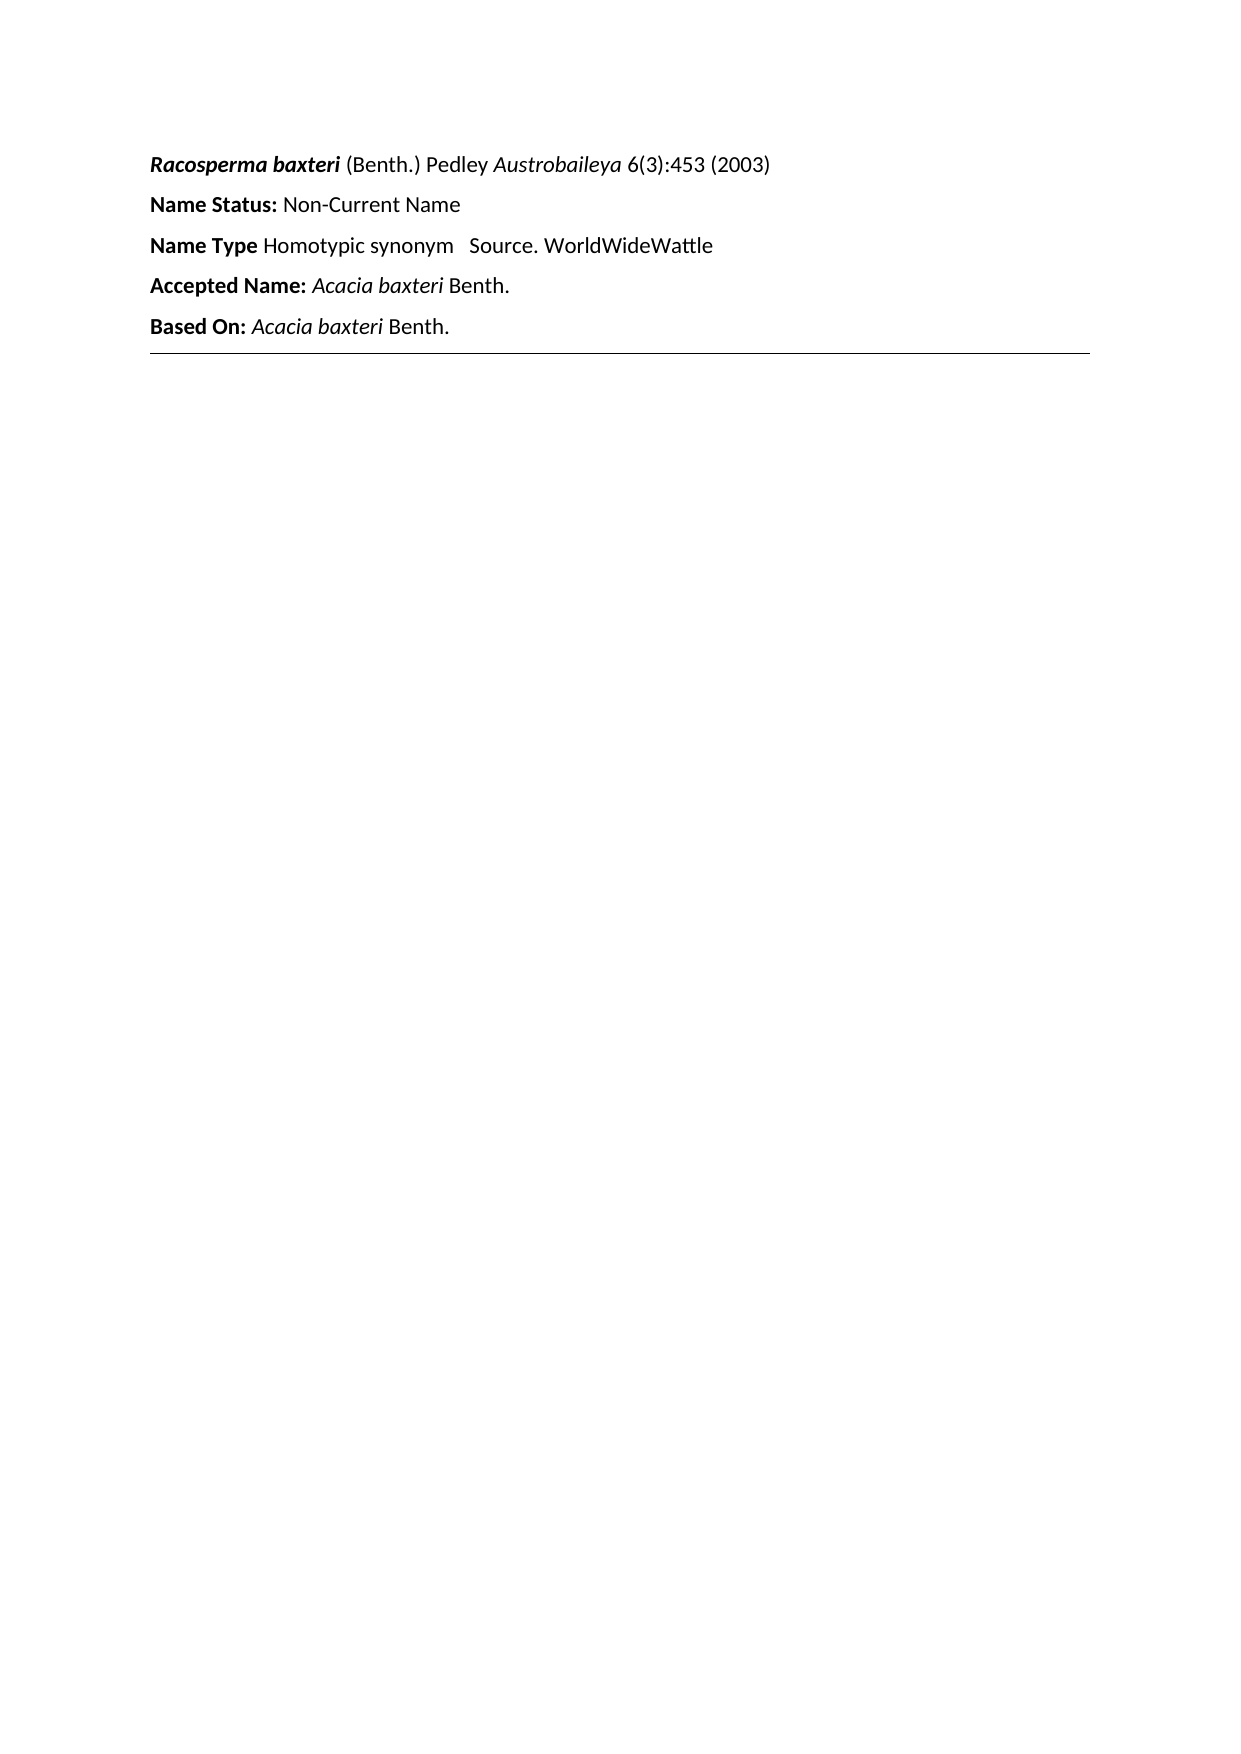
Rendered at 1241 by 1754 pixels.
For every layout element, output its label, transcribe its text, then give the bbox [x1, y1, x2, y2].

text Racosperma baxteri (Benth.) Pedley Austrobaileya 6(3):453 (2003) [150, 150, 1090, 178]
text Name Status: Non-Current Name [150, 191, 1090, 218]
text Accepted Name: Acacia baxteri Benth. [150, 272, 1090, 299]
text Name Type Homotypic synonym Source. WorldWideWattle [150, 231, 1090, 259]
text Based On: Acacia baxteri Benth. [150, 312, 1090, 340]
